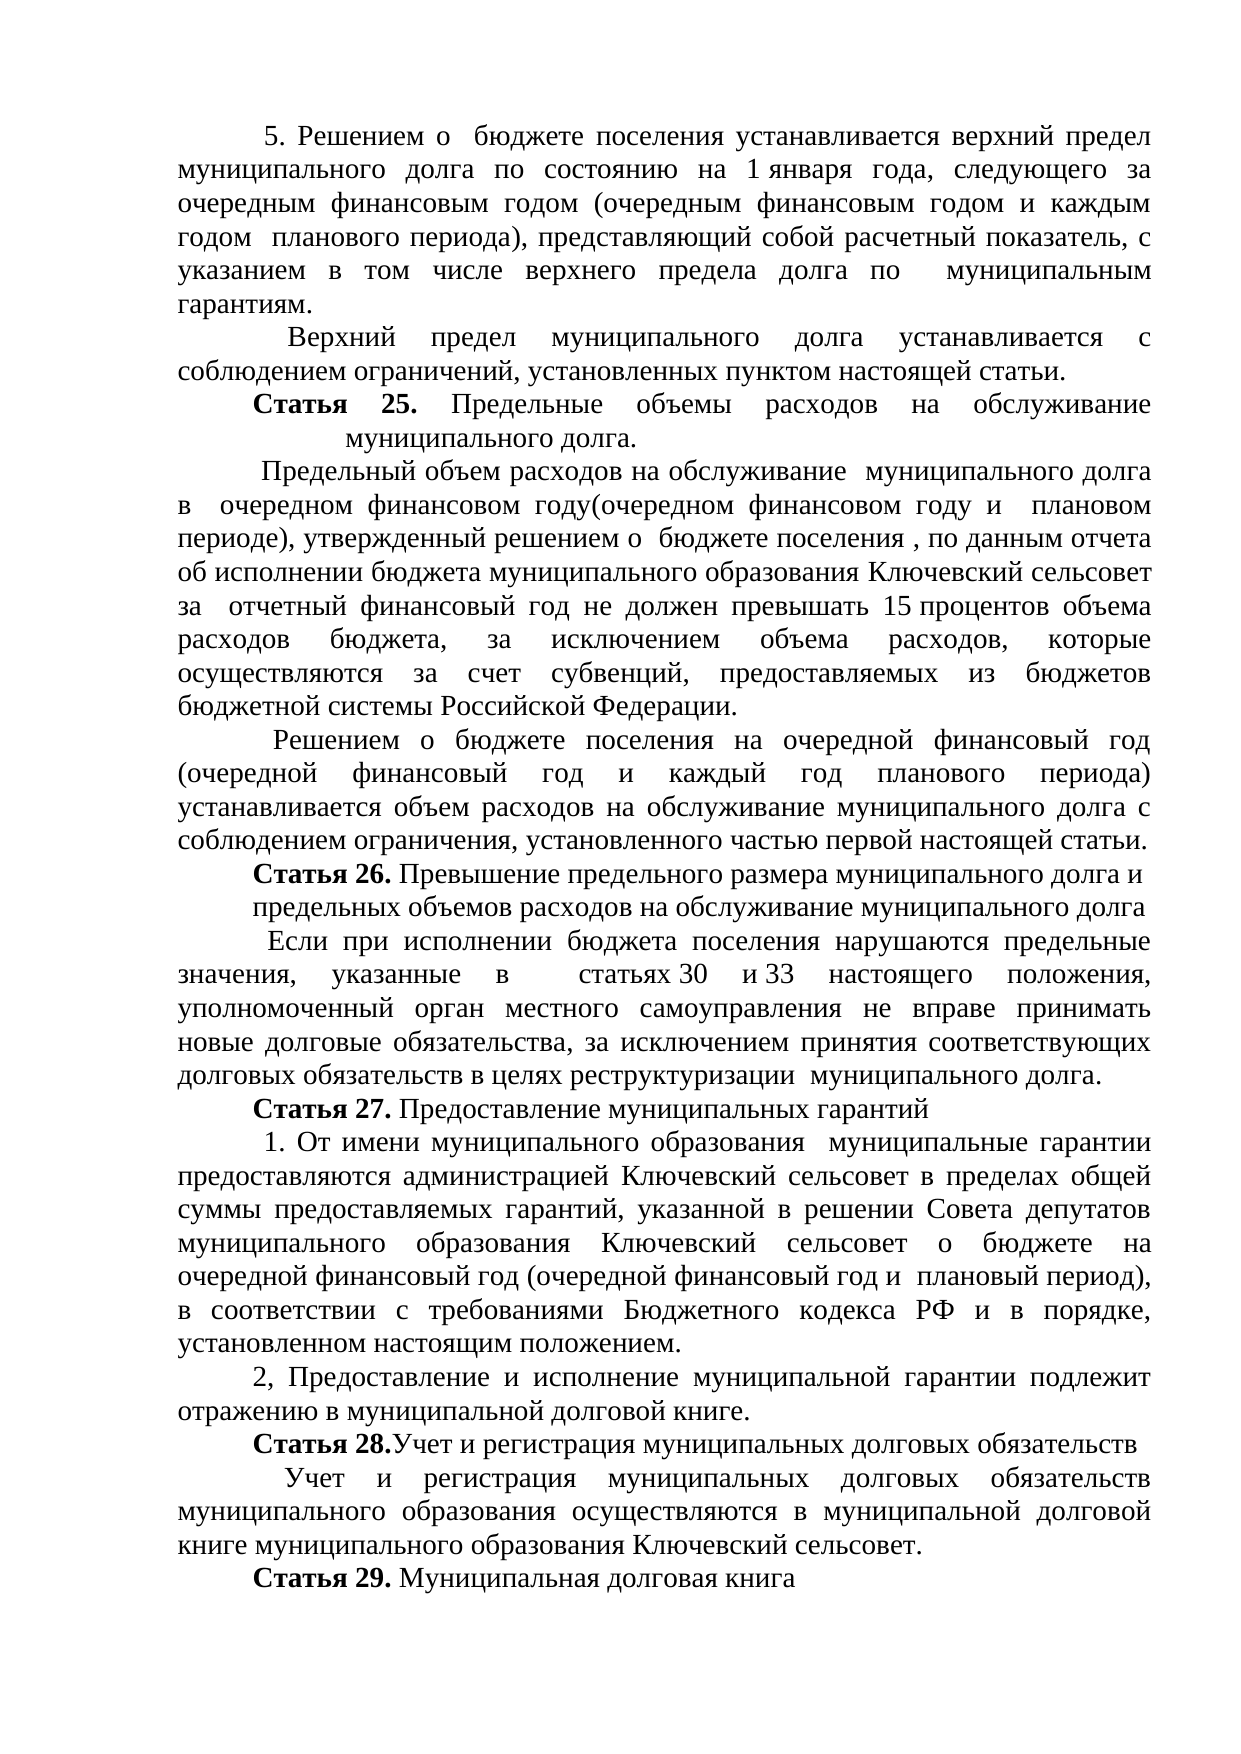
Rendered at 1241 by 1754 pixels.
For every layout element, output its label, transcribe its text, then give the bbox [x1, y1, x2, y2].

text 1. От имени муниципального образования муниципальные гарантии предоставляются администрацией Ключевский сельсовет в пределах общей суммы предоставляемых гарантий, указанной в решении Совета депутатов муниципального образования Ключевский сельсовет о бюджете на очередной финансовый год (очередной финансовый год и плановый период), в соответствии с требованиями Бюджетного кодекса РФ и в порядке, установленном настоящим положением. [177, 1124, 1152, 1359]
text Решением о бюджете поселения на очередной финансовый год (очередной финансовый год и каждый год планового периода) устанавливается объем расходов на обслуживание муниципального долга с соблюдением ограничения, установленного частью первой настоящей статьи. [177, 722, 1152, 856]
text предельных объемов расходов на обслуживание муниципального долга [252, 889, 1152, 923]
text Статья 26. Превышение предельного размера муниципального долга и [252, 856, 1152, 889]
text Верхний предел муниципального долга устанавливается с соблюдением ограничений, установленных пунктом настоящей статьи. [177, 319, 1152, 386]
text 5. Решением о бюджете поселения устанавливается верхний предел муниципального долга по состоянию на 1 января года, следующего за очередным финансовым годом (очередным финансовым годом и каждым годом планового периода), представляющий собой расчетный показатель, с указанием в том числе верхнего предела долга по муниципальным гарантиям. [177, 118, 1152, 319]
text Статья 27. Предоставление муниципальных гарантий [252, 1091, 1152, 1124]
text 2, Предоставление и исполнение муниципальной гарантии подлежит отражению в муниципальной долговой книге. [177, 1359, 1152, 1426]
text Статья 29. Муниципальная долговая книга [252, 1560, 1152, 1594]
text Если при исполнении бюджета поселения нарушаются предельные значения, указанные в статьях 30 и 33 настоящего положения, уполномоченный орган местного самоуправления не вправе принимать новые долговые обязательства, за исключением принятия соответствующих долговых обязательств в целях реструктуризации муниципального долга. [177, 923, 1152, 1091]
text Предельный объем расходов на обслуживание муниципального долга в очередном финансовом году(очередном финансовом году и плановом периоде), утвержденный решением о бюджете поселения , по данным отчета об исполнении бюджета муниципального образования Ключевский сельсовет за отчетный финансовый год не должен превышать 15 процентов объема расходов бюджета, за исключением объема расходов, которые осуществляются за счет субвенций, предоставляемых из бюджетов бюджетной системы Российской Федерации. [177, 453, 1152, 722]
text Статья 25. Предельные объемы расходов на обслуживание муниципального долга. [252, 386, 1152, 453]
text Учет и регистрация муниципальных долговых обязательств муниципального образования осуществляются в муниципальной долговой книге муниципального образования Ключевский сельсовет. [177, 1460, 1152, 1560]
text Статья 28.Учет и регистрация муниципальных долговых обязательств [252, 1426, 1152, 1460]
